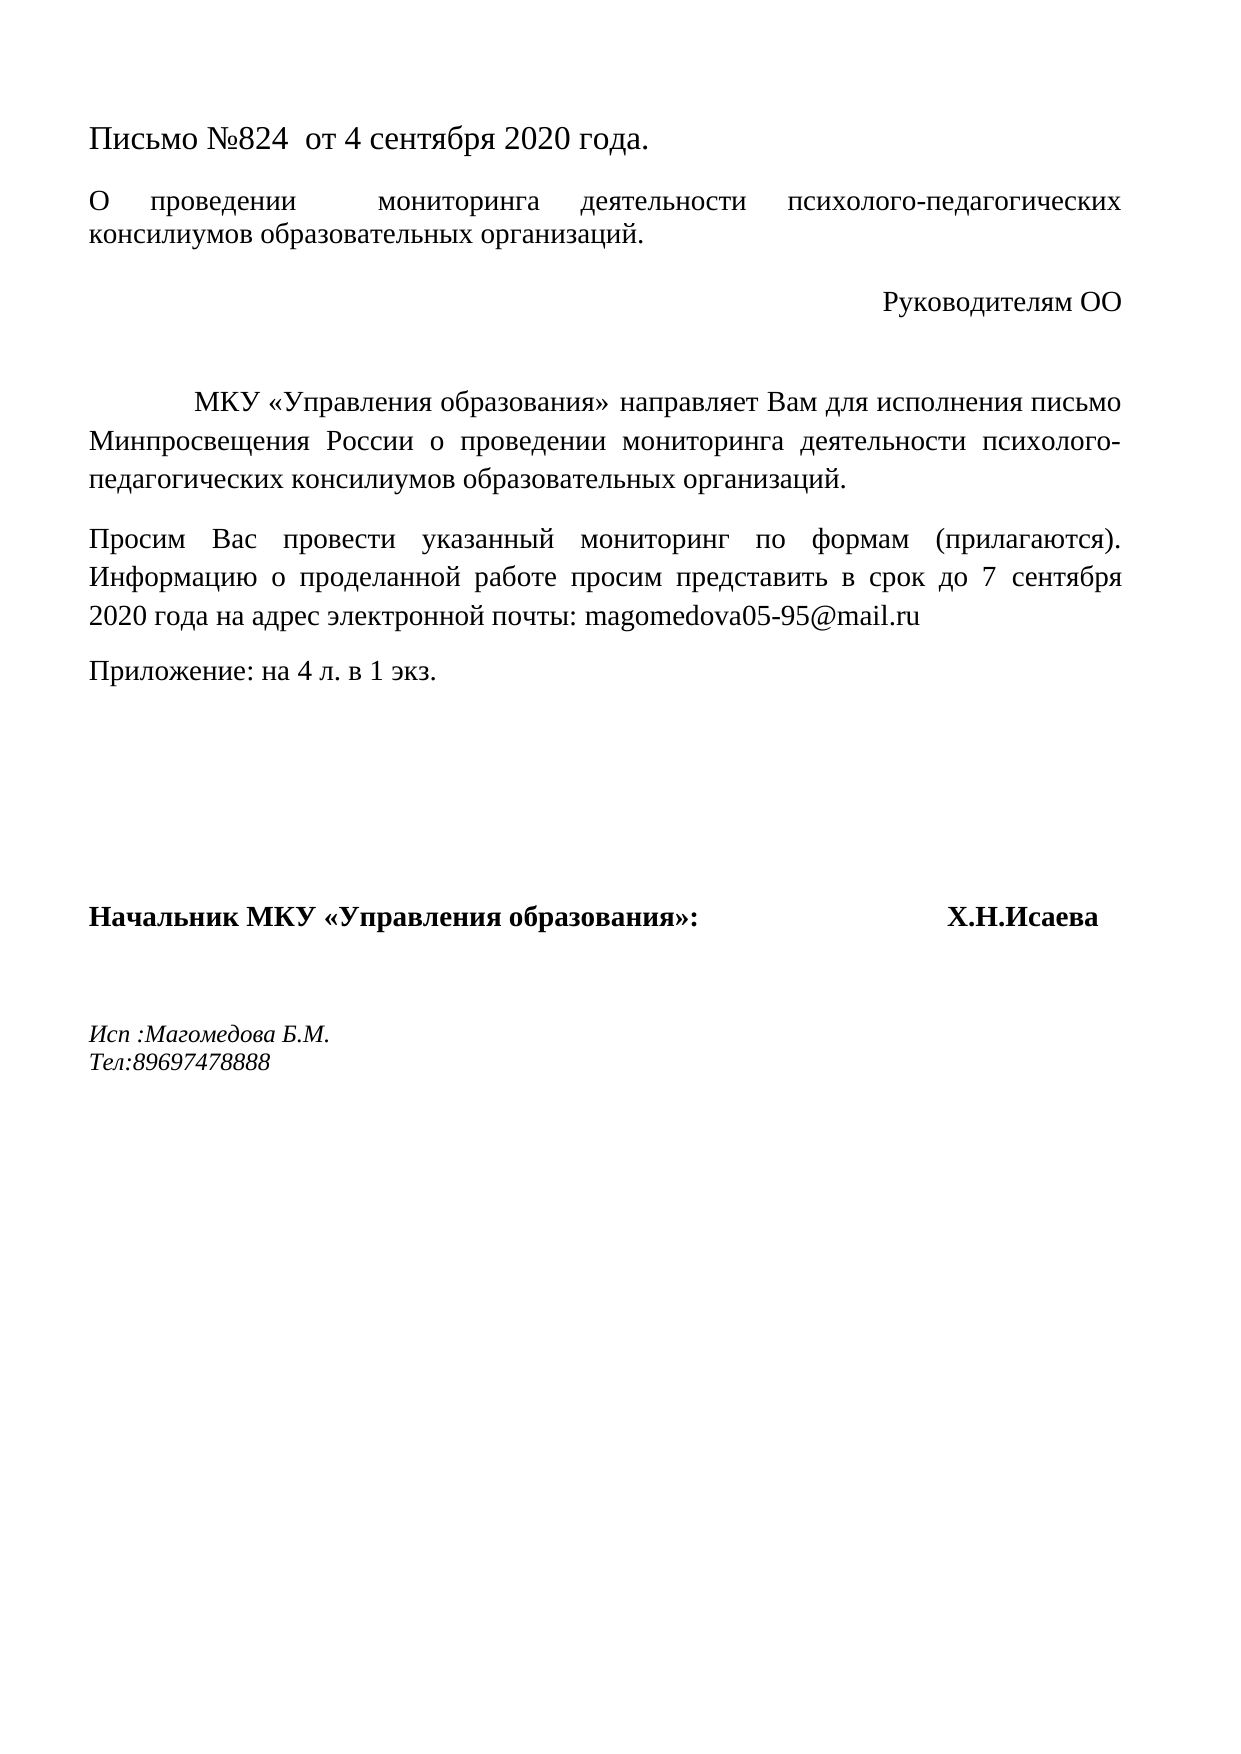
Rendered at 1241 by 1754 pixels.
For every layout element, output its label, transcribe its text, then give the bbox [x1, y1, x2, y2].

text О проведении мониторинга деятельности психолого-педагогических консилиумов образовательных организаций. [88, 183, 1122, 250]
text Исп :Магомедова Б.М. [88, 1019, 1122, 1047]
text Приложение: на 4 л. в 1 экз. [88, 657, 1122, 686]
text Начальник МКУ «Управления образования»: Х.Н.Исаева [88, 899, 1122, 932]
text Руководителям ОО [88, 284, 1122, 317]
text Письмо №824 от 4 сентября 2020 года. [88, 118, 1122, 156]
text МКУ «Управления образования» направляет Вам для исполнения письмо Минпросвещения России о проведении мониторинга деятельности психолого-педагогических консилиумов образовательных организаций. [88, 384, 1122, 495]
text Просим Вас провести указанный мониторинг по формам (прилагаются). Информацию о проделанной работе просим представить в срок до 7 сентября 2020 года на адрес электронной почты: magomedova05-95@mail.ru [88, 521, 1122, 631]
text Тел:89697478888 [88, 1047, 1122, 1076]
